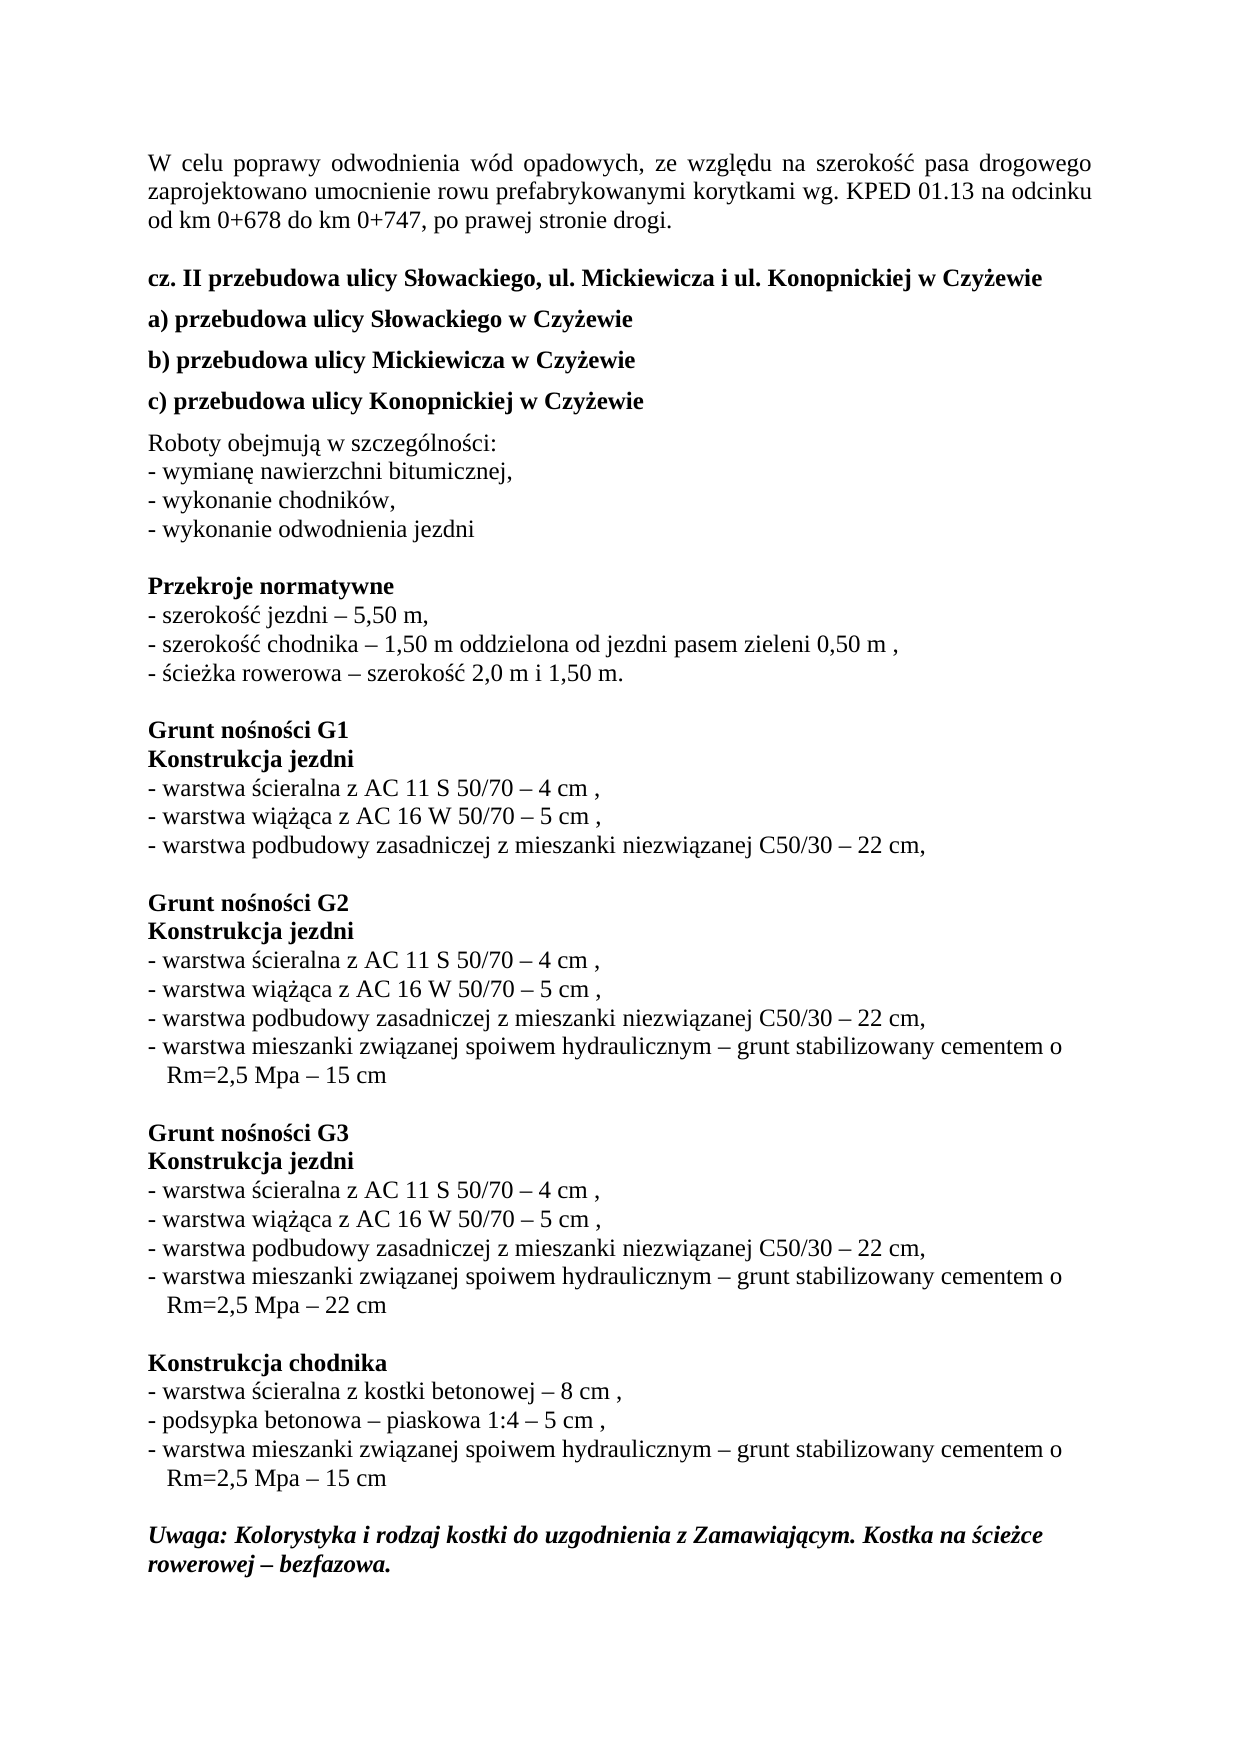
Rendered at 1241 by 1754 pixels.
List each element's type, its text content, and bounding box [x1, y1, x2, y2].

text Roboty obejmują w szczególności: [148, 428, 1093, 456]
text - warstwa podbudowy zasadniczej z mieszanki niezwiązanej C50/30 – 22 cm, [148, 830, 1093, 859]
text - szerokość chodnika – 1,50 m oddzielona od jezdni pasem zieleni 0,50 m , [148, 629, 1093, 658]
text - warstwa wiążąca z AC 16 W 50/70 – 5 cm , [148, 801, 1093, 830]
text - warstwa mieszanki związanej spoiwem hydraulicznym – grunt stabilizowany cementem o [148, 1261, 1093, 1290]
text - warstwa ścieralna z AC 11 S 50/70 – 4 cm , [148, 945, 1093, 974]
text Grunt nośności G3 [148, 1118, 1093, 1146]
text Rm=2,5 Mpa – 15 cm [148, 1463, 1093, 1491]
text - wykonanie chodników, [148, 485, 1093, 514]
text a) przebudowa ulicy Słowackiego w Czyżewie [148, 304, 1093, 333]
text - ścieżka rowerowa – szerokość 2,0 m i 1,50 m. [148, 658, 1093, 686]
text Konstrukcja jezdni [148, 916, 1093, 945]
text - wykonanie odwodnienia jezdni [148, 514, 1093, 543]
text Grunt nośności G1 [148, 715, 1093, 744]
text - wymianę nawierzchni bitumicznej, [148, 456, 1093, 485]
text Konstrukcja jezdni [148, 744, 1093, 773]
text - warstwa podbudowy zasadniczej z mieszanki niezwiązanej C50/30 – 22 cm, [148, 1003, 1093, 1031]
text Uwaga: Kolorystyka i rodzaj kostki do uzgodnienia z Zamawiającym. Kostka na ścieżce rowerowej – bezfazowa. [148, 1520, 1093, 1578]
text - warstwa podbudowy zasadniczej z mieszanki niezwiązanej C50/30 – 22 cm, [148, 1233, 1093, 1261]
text Grunt nośności G2 [148, 888, 1093, 916]
text Konstrukcja chodnika [148, 1348, 1093, 1376]
text W celu poprawy odwodnienia wód opadowych, ze względu na szerokość pasa drogowego zaprojektowano umocnienie rowu prefabrykowanymi korytkami wg. KPED 01.13 na odcinku od km 0+678 do km 0+747, po prawej stronie drogi. [148, 148, 1093, 234]
text - warstwa mieszanki związanej spoiwem hydraulicznym – grunt stabilizowany cementem o [148, 1434, 1093, 1463]
text Przekroje normatywne [148, 571, 1093, 600]
text b) przebudowa ulicy Mickiewicza w Czyżewie [148, 345, 1093, 374]
text Rm=2,5 Mpa – 22 cm [148, 1290, 1093, 1319]
text - warstwa wiążąca z AC 16 W 50/70 – 5 cm , [148, 1204, 1093, 1233]
text - podsypka betonowa – piaskowa 1:4 – 5 cm , [148, 1405, 1093, 1434]
text cz. II przebudowa ulicy Słowackiego, ul. Mickiewicza i ul. Konopnickiej w Czyżewie [148, 263, 1093, 291]
text Rm=2,5 Mpa – 15 cm [148, 1060, 1093, 1089]
text - warstwa ścieralna z AC 11 S 50/70 – 4 cm , [148, 773, 1093, 801]
text - warstwa ścieralna z kostki betonowej – 8 cm , [148, 1376, 1093, 1405]
text - warstwa ścieralna z AC 11 S 50/70 – 4 cm , [148, 1175, 1093, 1204]
text - warstwa wiążąca z AC 16 W 50/70 – 5 cm , [148, 974, 1093, 1003]
text Konstrukcja jezdni [148, 1146, 1093, 1175]
text c) przebudowa ulicy Konopnickiej w Czyżewie [148, 386, 1093, 415]
text - szerokość jezdni – 5,50 m, [148, 600, 1093, 629]
text - warstwa mieszanki związanej spoiwem hydraulicznym – grunt stabilizowany cementem o [148, 1031, 1093, 1060]
